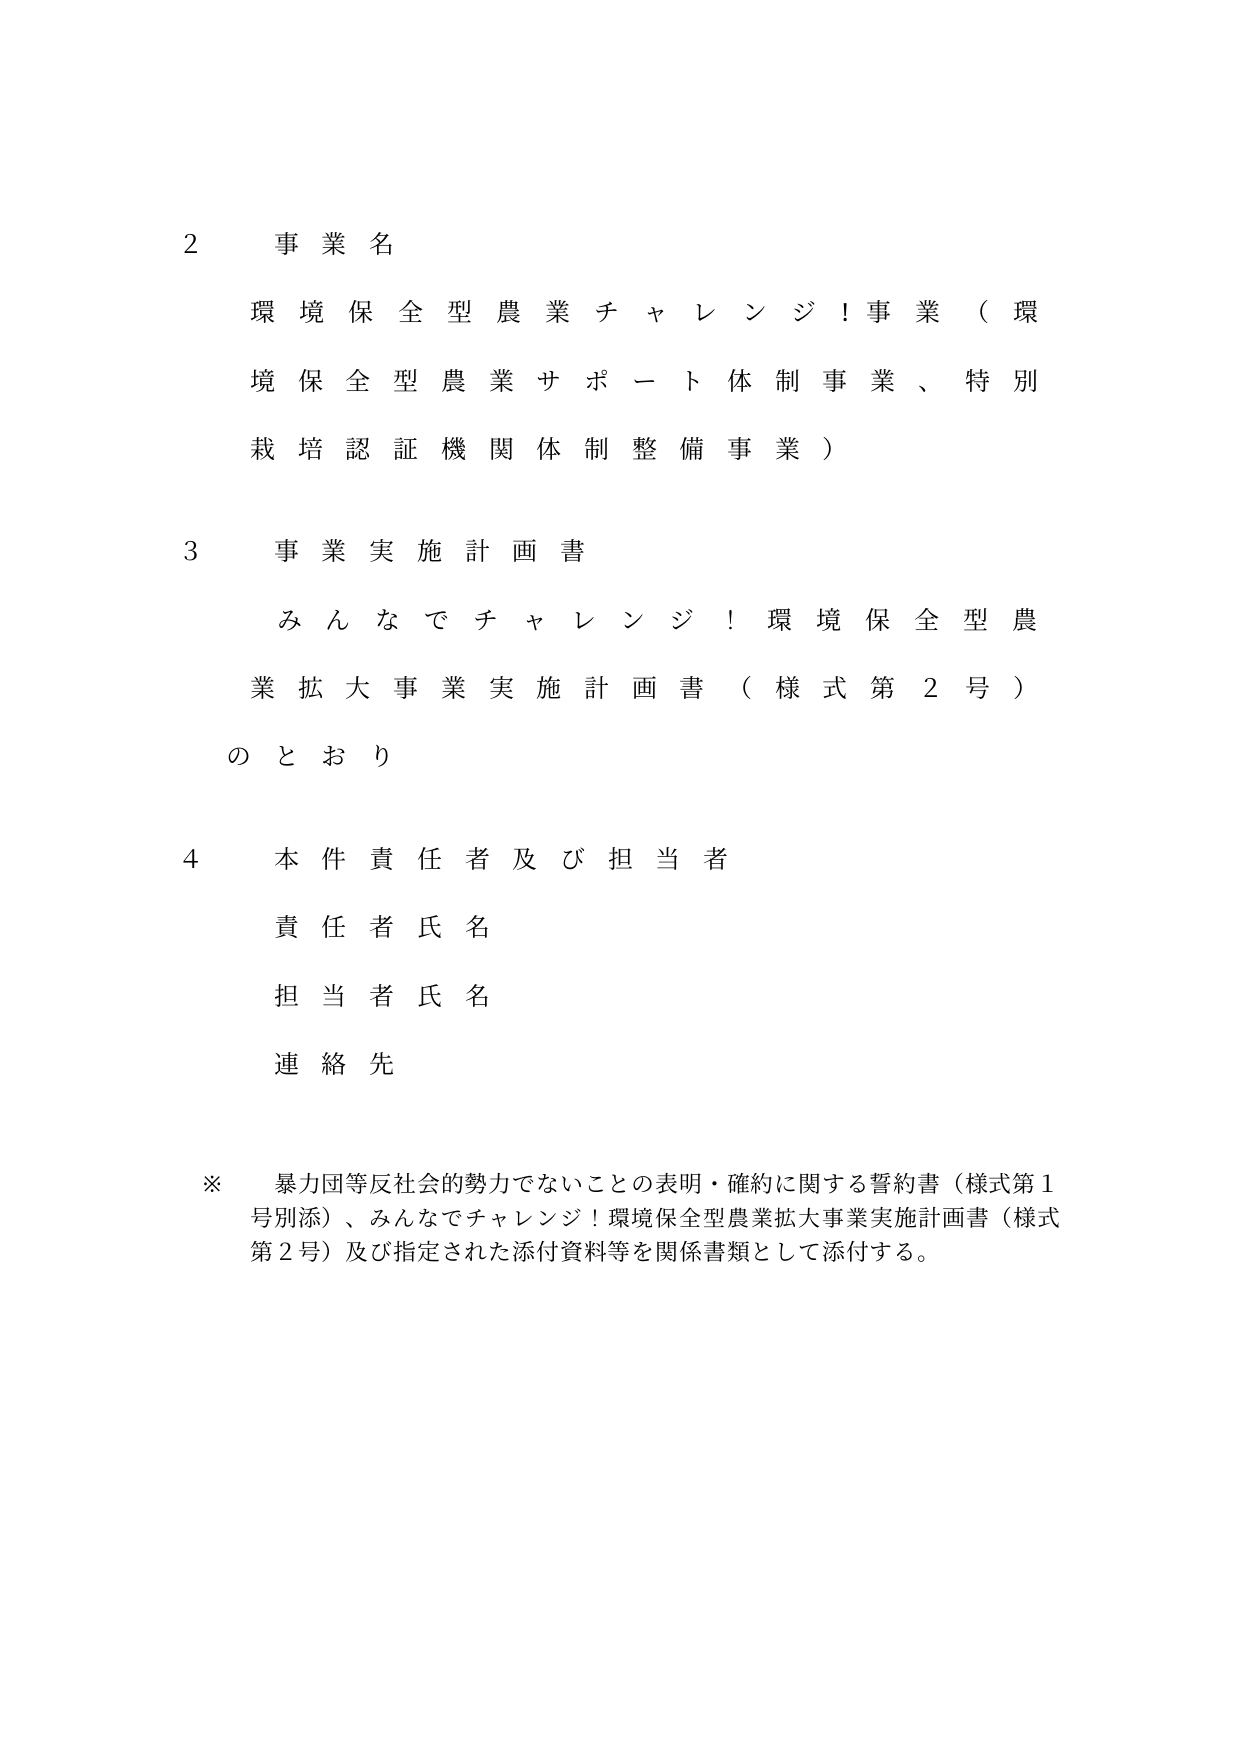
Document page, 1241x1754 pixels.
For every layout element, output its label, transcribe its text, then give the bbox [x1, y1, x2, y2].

text ２ 事業名 [179, 208, 1061, 277]
list 暴力団等反社会的勢力でないことの表明・確約に関する誓約書（様式第１号別添）、みんなでチャレンジ！環境保全型農業拡大事業実施計画書（様式第２号）及び指定された添付資料等を関係書類として添付する。 [201, 1165, 1061, 1268]
text みんなでチャレンジ！環境保全型農業拡大事業実施計画書（様式第２号） [179, 584, 1061, 721]
text 連絡先 [179, 1028, 1061, 1097]
text ３ 事業実施計画書 [179, 516, 1061, 584]
text 環境保全型農業チャレンジ!事業（環境保全型農業サポート体制事業、特別栽培認証機関体制整備事業） [227, 277, 1061, 482]
text ４ 本件責任者及び担当者 [179, 823, 1061, 892]
text 責任者氏名 [179, 892, 1061, 960]
text のとおり [179, 721, 1061, 789]
text 担当者氏名 [179, 960, 1061, 1028]
